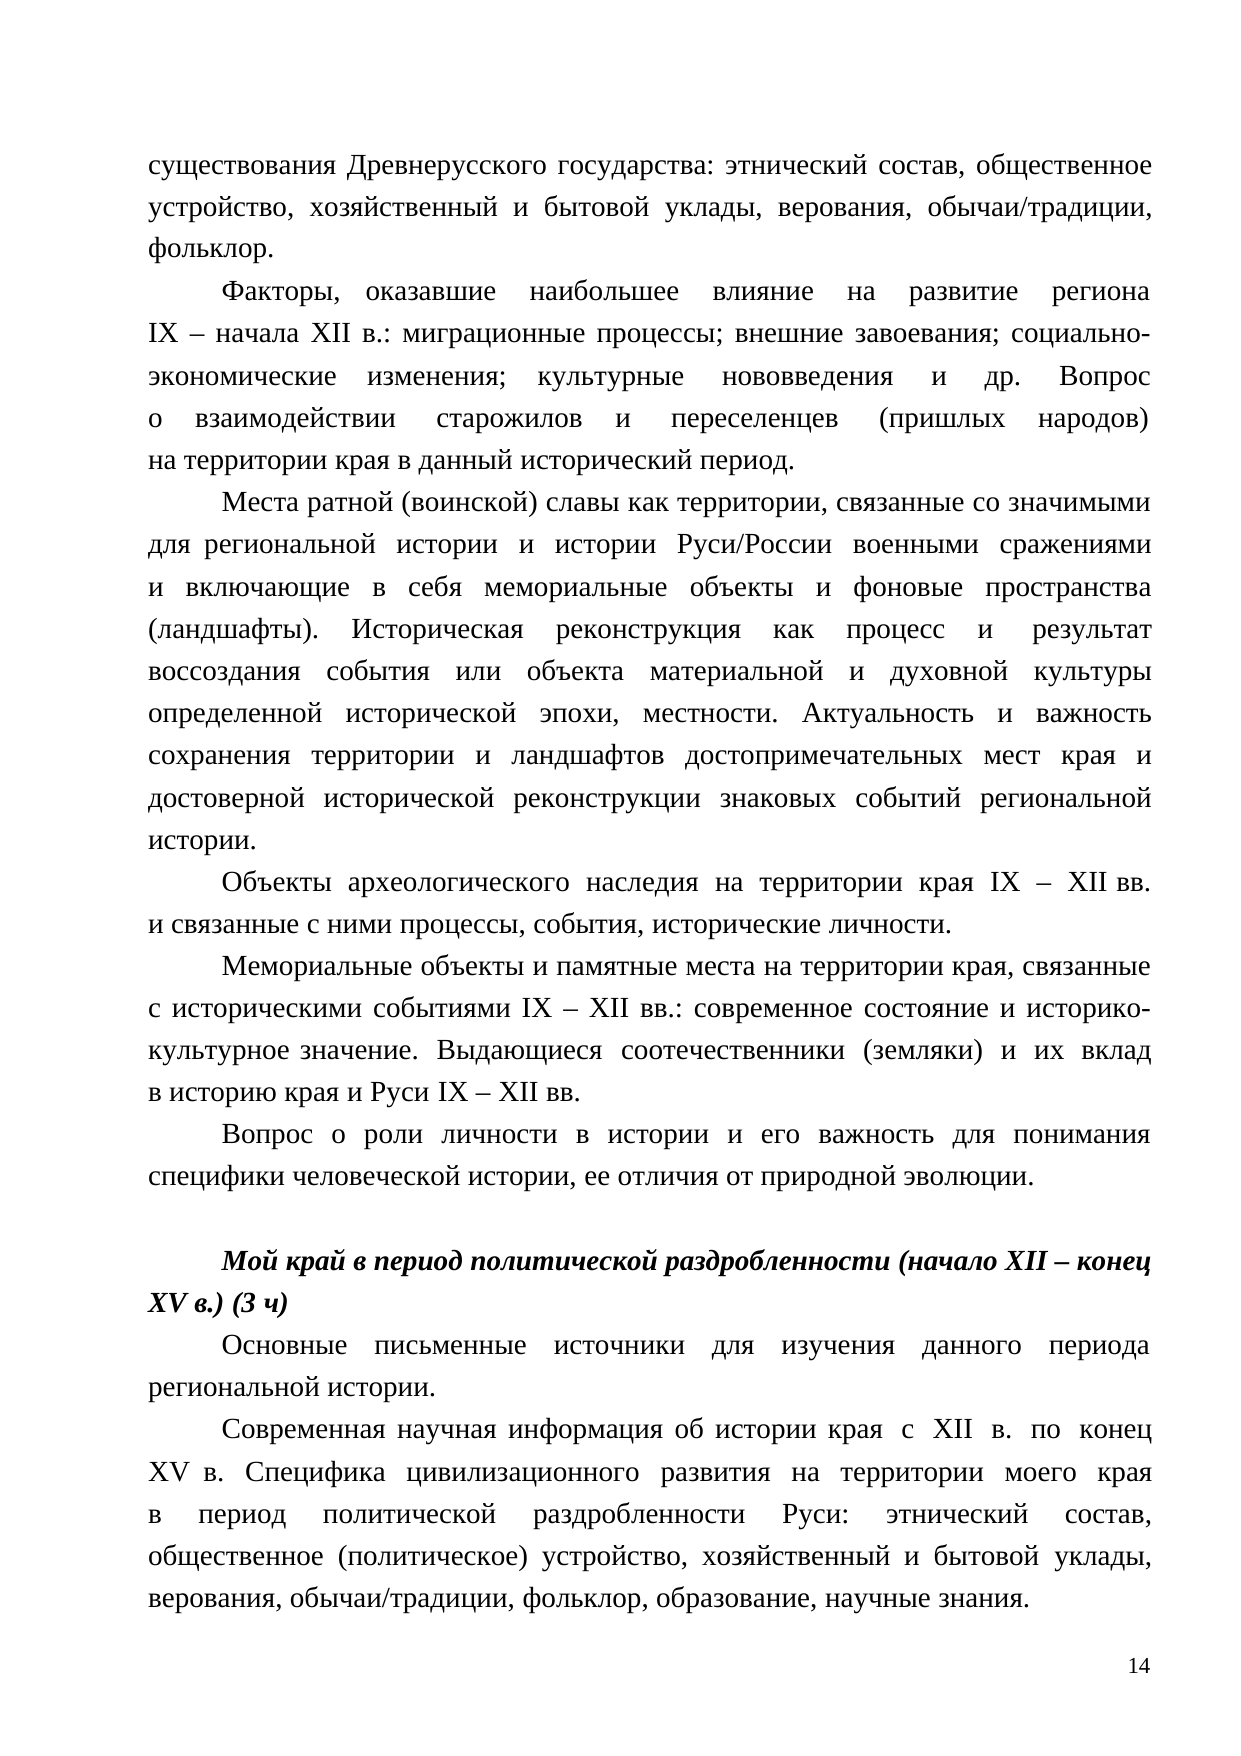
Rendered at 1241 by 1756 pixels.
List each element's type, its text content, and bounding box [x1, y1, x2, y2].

subtitle Мой край в период политической раздробленности (начало ХII – конец ХV в.) (3 ч) [148, 1243, 1152, 1319]
text Вопрос о роли личности в истории и его важность для понимания специфики человеческой истории, ее отличия от природной эволюции. [148, 1117, 1151, 1192]
text Объекты археологического наследия на территории края IX – XII вв. и связанные с ними процессы, события, исторические личности. [148, 864, 1151, 939]
text Современная научная информация об истории края с ХII в. по конец ХV в. Специфика цивилизационного развития на территории моего края в период политической раздробленности Руси: этнический состав, общественное (политическое) устройство, хозяйственный и бытовой уклады, верования, обычаи/традиции, фольклор, образование, научные знания. [148, 1411, 1152, 1614]
text Мемориальные объекты и памятные места на территории края, связанные с историческими событиями IX – XII вв.: современное состояние и историко- культурное значение. Выдающиеся соотечественники (земляки) и их вклад в историю края и Руси IX – XII вв. [148, 948, 1152, 1108]
text существования Древнерусского государства: этнический состав, общественное устройство, хозяйственный и бытовой уклады, верования, обычаи/традиции, фольклор. [148, 147, 1152, 264]
text Места ратной (воинской) славы как территории, связанные со значимыми для региональной истории и истории Руси/России военными сражениями и включающие в себя мемориальные объекты и фоновые пространства (ландшафты). Историческая реконструкция как процесс и результат воссоздания события или объекта материальной и духовной культуры определенной исторической эпохи, местности. Актуальность и важность сохранения территории и ландшафтов достопримечательных мест края и достоверной исторической реконструкции знаковых событий региональной истории. [148, 484, 1152, 855]
text Основные письменные источники для изучения данного периода региональной истории. [148, 1327, 1150, 1403]
text Факторы, оказавшие наибольшее влияние на развитие региона IХ – начала ХII в.: миграционные процессы; внешние завоевания; социально- экономические изменения; культурные нововведения и др. Вопрос о взаимодействии старожилов и переселенцев (пришлых народов) на территории края в данный исторический период. [148, 273, 1152, 476]
